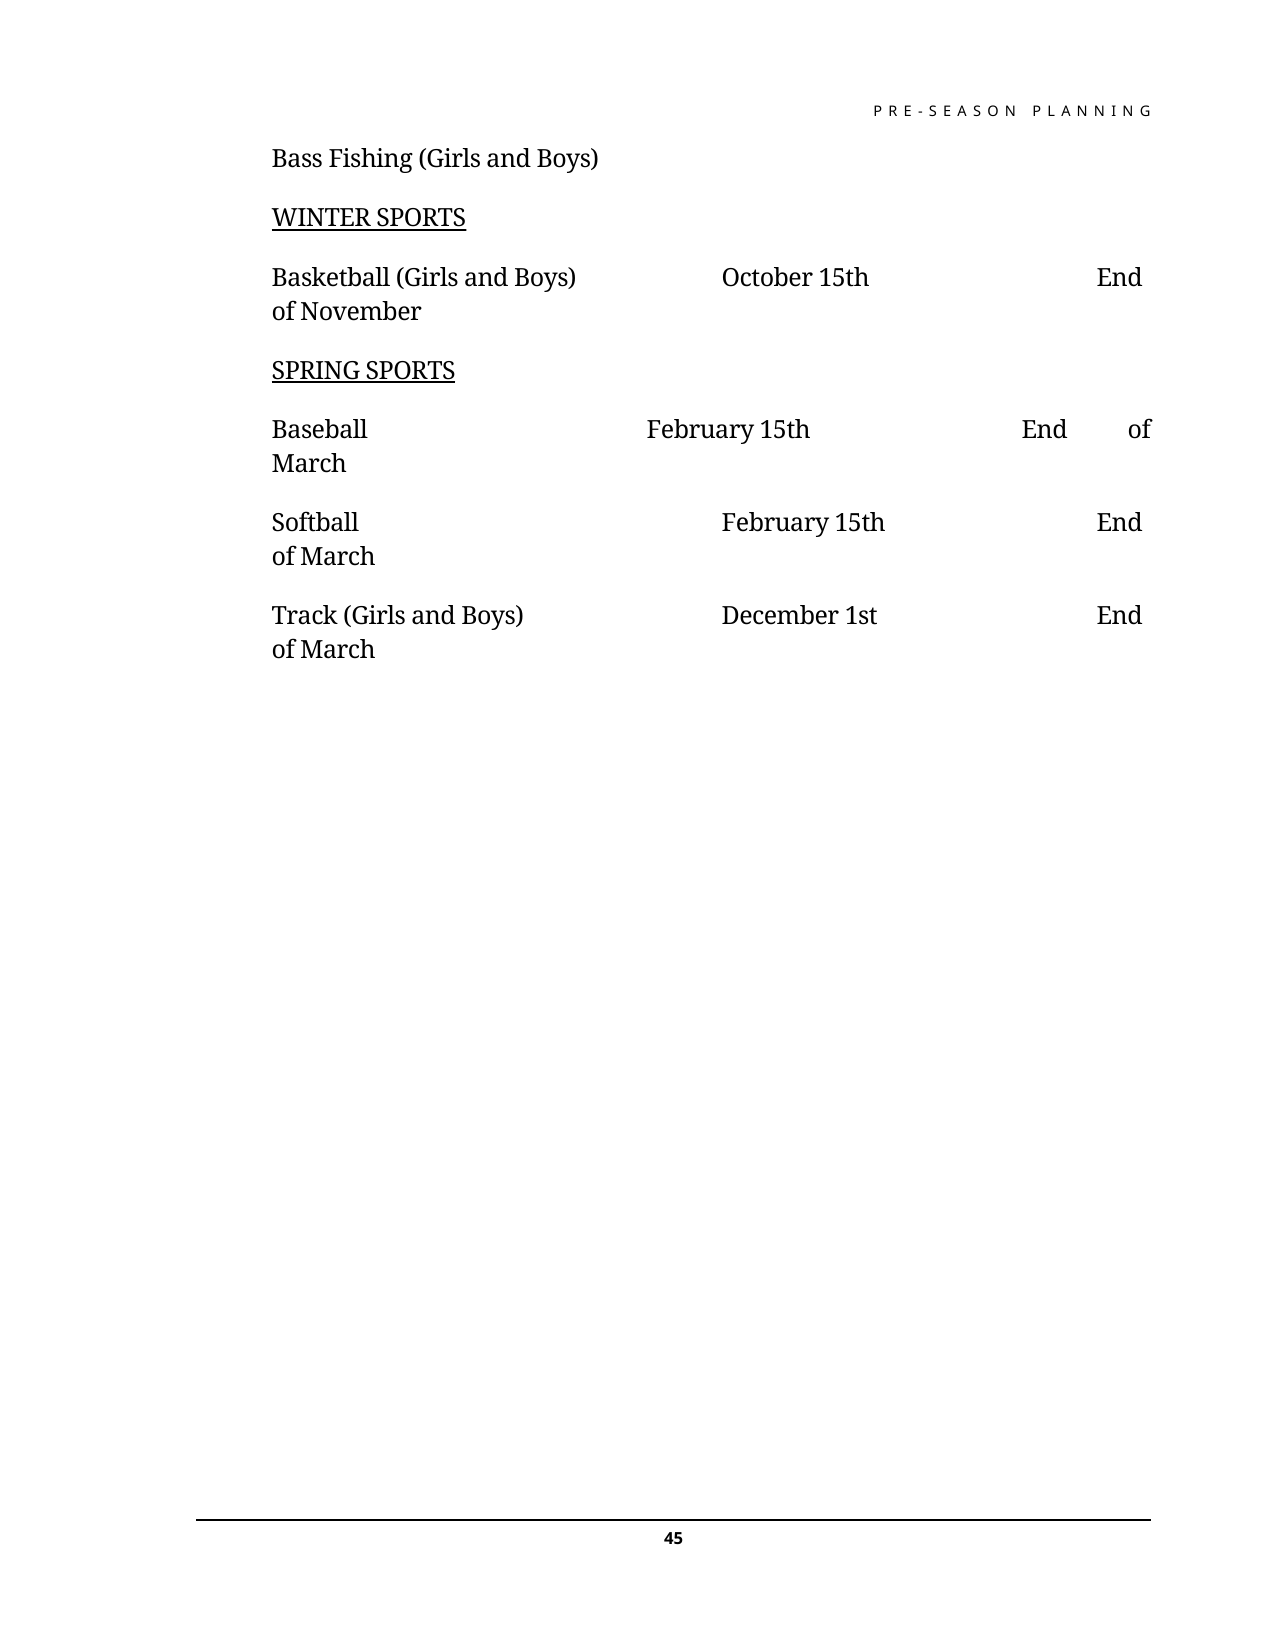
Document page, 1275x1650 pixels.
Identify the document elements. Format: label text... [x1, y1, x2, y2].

text Track (Girls and Boys) December 1st End of March [271, 598, 1151, 666]
text Bass Fishing (Girls and Boys) [271, 141, 1151, 175]
text Softball February 15th End of March [271, 504, 1151, 573]
text WINTER SPORTS [271, 200, 1151, 234]
text Baseball February 15th End of March [271, 411, 1151, 479]
text SPRING SPORTS [271, 352, 1151, 386]
text Basketball (Girls and Boys) October 15th End of November [271, 259, 1151, 327]
